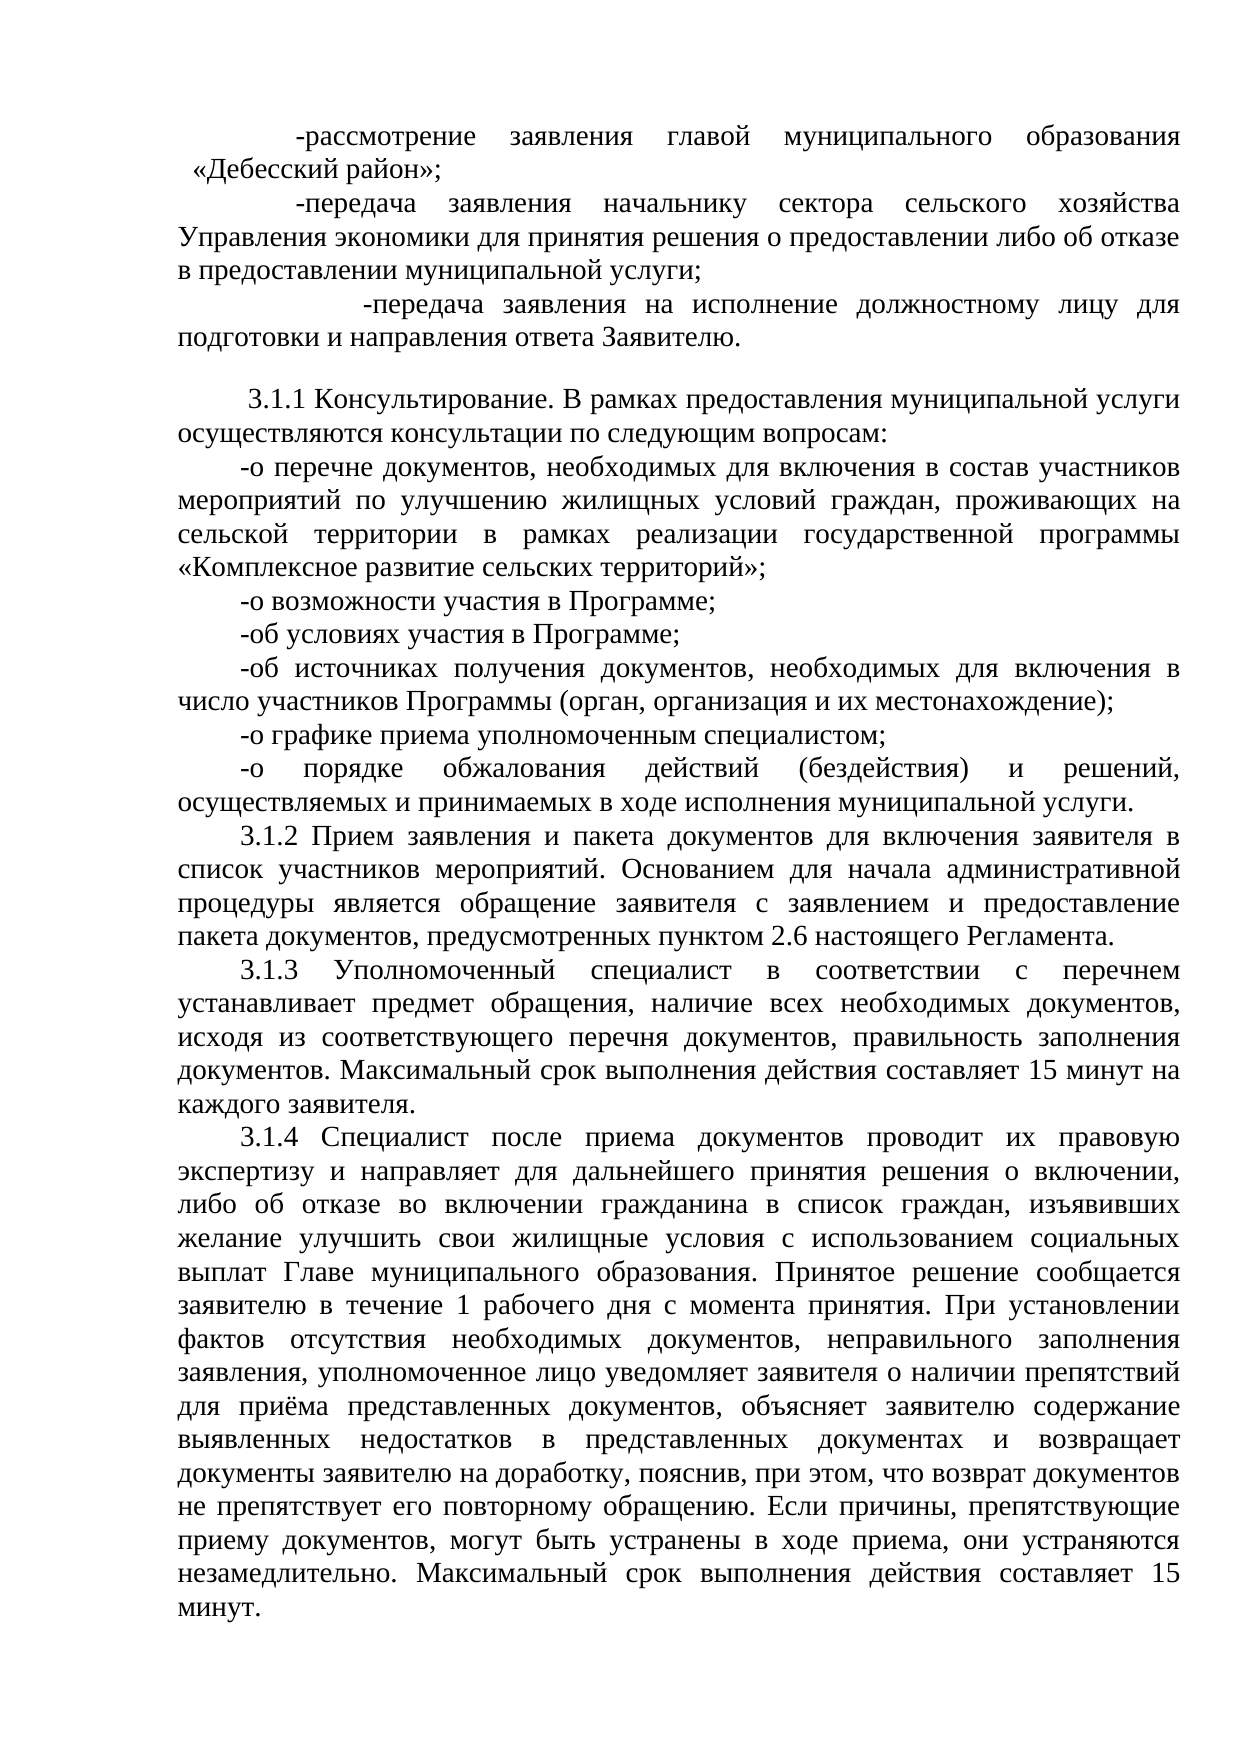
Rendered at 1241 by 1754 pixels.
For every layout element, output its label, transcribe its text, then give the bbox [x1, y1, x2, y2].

text 3.1.2 Прием заявления и пакета документов для включения заявителя в список участников мероприятий. Основанием для начала административной процедуры является обращение заявителя с заявлением и предоставление пакета документов, предусмотренных пунктом 2.6 настоящего Регламента. [177, 818, 1181, 952]
text 3.1.4 Специалист после приема документов проводит их правовую экспертизу и направляет для дальнейшего принятия решения о включении, либо об отказе во включении гражданина в список граждан, изъявивших желание улучшить свои жилищные условия с использованием социальных выплат Главе муниципального образования. Принятое решение сообщается заявителю в течение 1 рабочего дня с момента принятия. При установлении фактов отсутствия необходимых документов, неправильного заполнения заявления, уполномоченное лицо уведомляет заявителя о наличии препятствий для приёма представленных документов, объясняет заявителю содержание выявленных недостатков в представленных документах и возвращает документы заявителю на доработку, пояснив, при этом, что возврат документов не препятствует его повторному обращению. Если причины, препятствующие приему документов, могут быть устранены в ходе приема, они устраняются незамедлительно. Максимальный срок выполнения действия составляет 15 минут. [177, 1119, 1181, 1623]
text -передача заявления на исполнение должностному лицу для подготовки и направления ответа Заявителю. [177, 286, 1181, 353]
text 3.1.3 Уполномоченный специалист в соответствии с перечнем устанавливает предмет обращения, наличие всех необходимых документов, исходя из соответствующего перечня документов, правильность заполнения документов. Максимальный срок выполнения действия составляет 15 минут на каждого заявителя. [177, 952, 1181, 1119]
text -о порядке обжалования действий (бездействия) и решений, осуществляемых и принимаемых в ходе исполнения муниципальной услуги. [177, 751, 1181, 818]
text 3.1.1 Консультирование. В рамках предоставления муниципальной услуги осуществляются консультации по следующим вопросам: [177, 382, 1181, 449]
text -о возможности участия в Программе; [177, 583, 1181, 616]
text -о графике приема уполномоченным специалистом; [177, 717, 1181, 751]
text -о перечне документов, необходимых для включения в состав участников мероприятий по улучшению жилищных условий граждан, проживающих на сельской территории в рамках реализации государственной программы «Комплексное развитие сельских территорий»; [177, 449, 1181, 583]
text -передача заявления начальнику сектора сельского хозяйства Управления экономики для принятия решения о предоставлении либо об отказе в предоставлении муниципальной услуги; [177, 185, 1181, 286]
text -рассмотрение заявления главой муниципального образования «Дебесский район»; [192, 118, 1181, 185]
text -об источниках получения документов, необходимых для включения в число участников Программы (орган, организация и их местонахождение); [177, 650, 1181, 717]
text -об условиях участия в Программе; [177, 616, 1181, 650]
